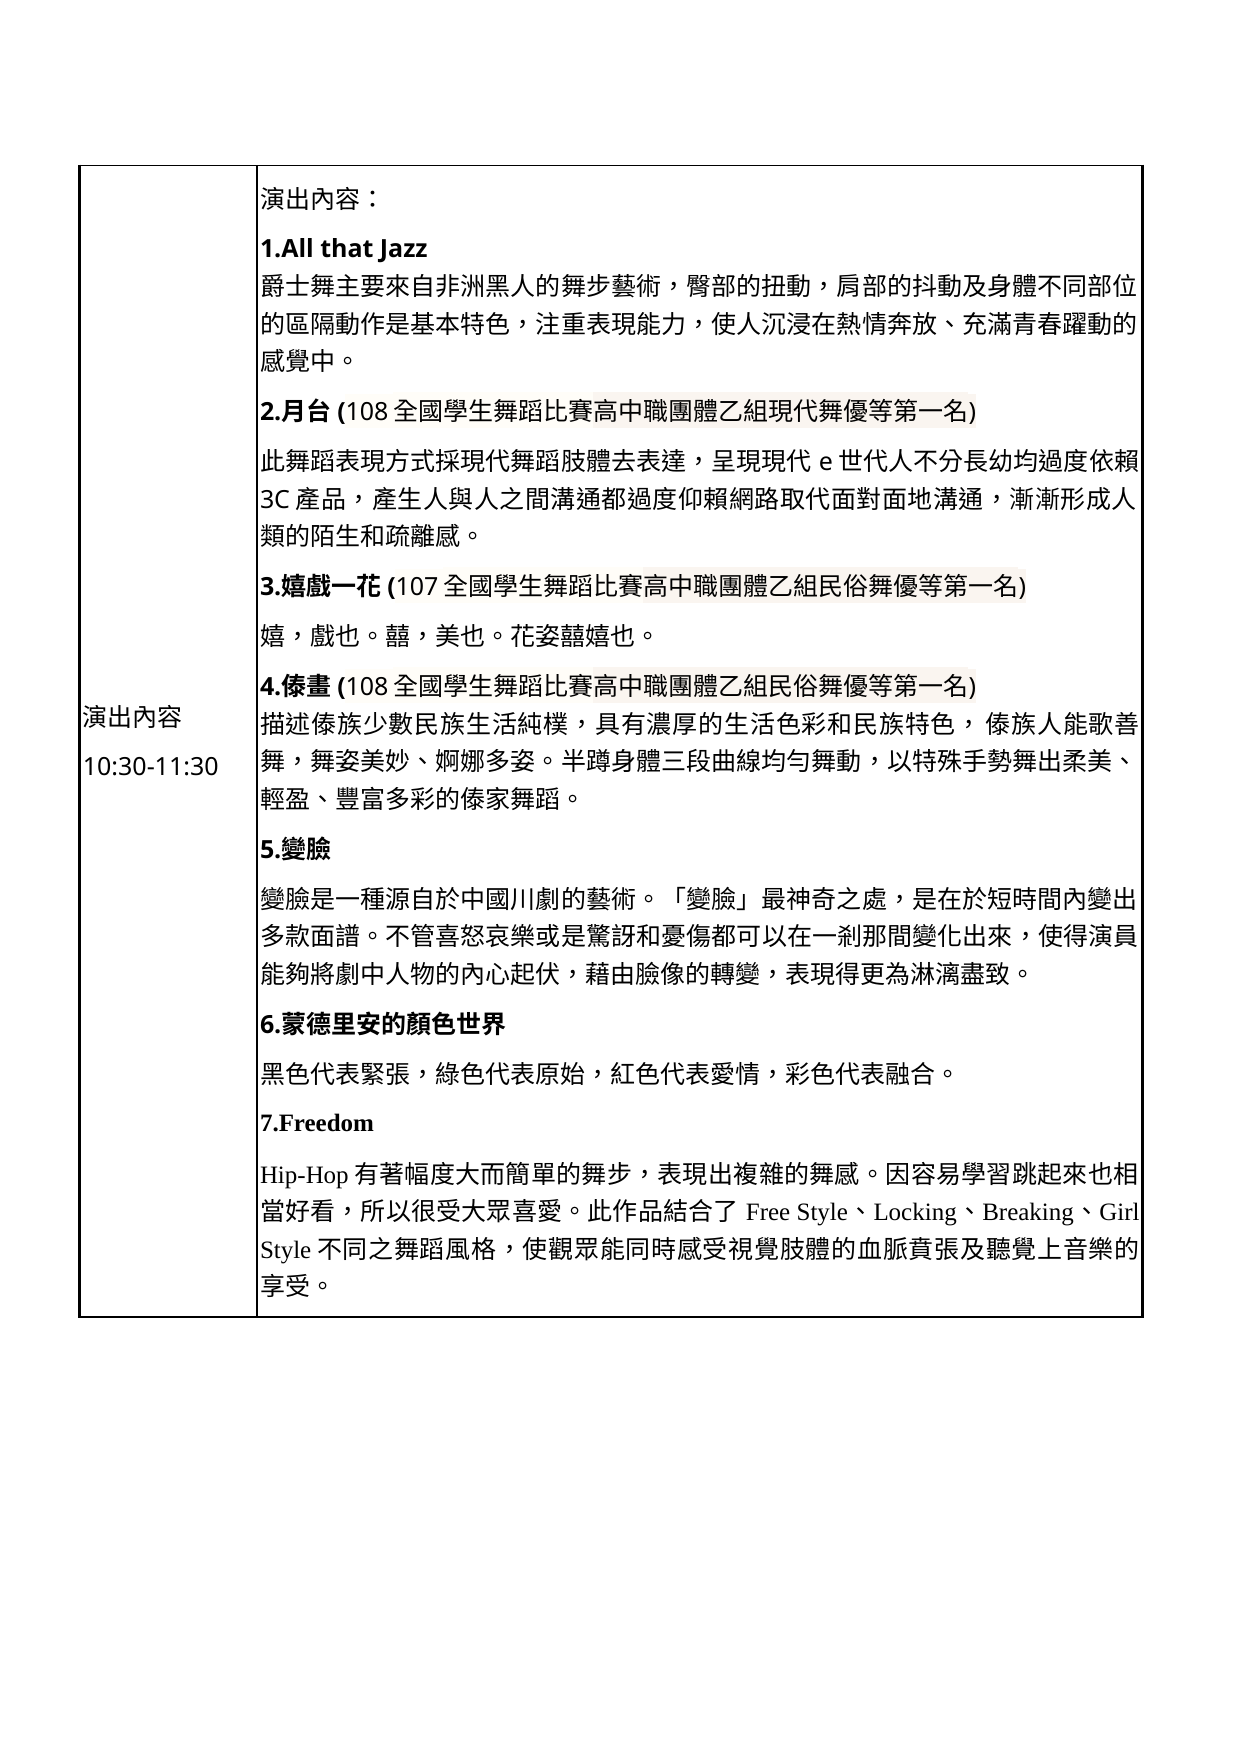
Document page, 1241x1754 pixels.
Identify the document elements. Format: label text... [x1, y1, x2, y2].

table_cell 演出內容： 1.All that Jazz 爵士舞主要來自非洲黑人的舞步藝術，臀部的扭動，肩部的抖動及身體不同部位的區隔動作是基本特色，注重表現能力，使人沉浸在熱情奔放、充滿青春躍動的感覺中。 2.月台 (108全國學生舞蹈比賽高中職團體乙組現代舞優等第一名) 此舞蹈表現方式採現代舞蹈肢體去表達，呈現現代e世代人不分長幼均過度依賴3C產品，產生人與人之間溝通都過度仰賴網路取代面對面地溝通，漸漸形成人類的陌生和疏離感。 3.嬉戲一花 (107全國學生舞蹈比賽高中職團體乙組民俗舞優等第一名) 嬉，戲也。囍，美也。花姿囍嬉也。 4.傣畫 (108全國學生舞蹈比賽高中職團體乙組民俗舞優等第一名) 描述傣族少數民族生活純樸，具有濃厚的生活色彩和民族特色，傣族人能歌善舞，舞姿美妙、婀娜多姿。半蹲身體三段曲線均勻舞動，以特殊手勢舞出柔美、輕盈、豐富多彩的傣家舞蹈。 5.變臉 變臉是一種源自於中國川劇的藝術。「變臉」最神奇之處，是在於短時間內變出多款面譜。不管喜怒哀樂或是驚訝和憂傷都可以在一剎那間變化出來，使得演員能夠將劇中人物的內心起伏，藉由臉像的轉變，表現得更為淋漓盡致。 6.蒙德里安的顏色世界 黑色代表緊張，綠色代表原始，紅色代表愛情，彩色代表融合。 7.Freedom Hip-Hop有著幅度大而簡單的舞步，表現出複雜的舞感。因容易學習跳起來也相當好看，所以很受大眾喜愛。此作品結合了Free Style、Locking、Breaking、Girl Style不同之舞蹈風格，使觀眾能同時感受視覺肢體的血脈賁張及聽覺上音樂的享受。 [258, 166, 1141, 1316]
table_cell 演出內容 10:30-11:30 [81, 166, 256, 1316]
